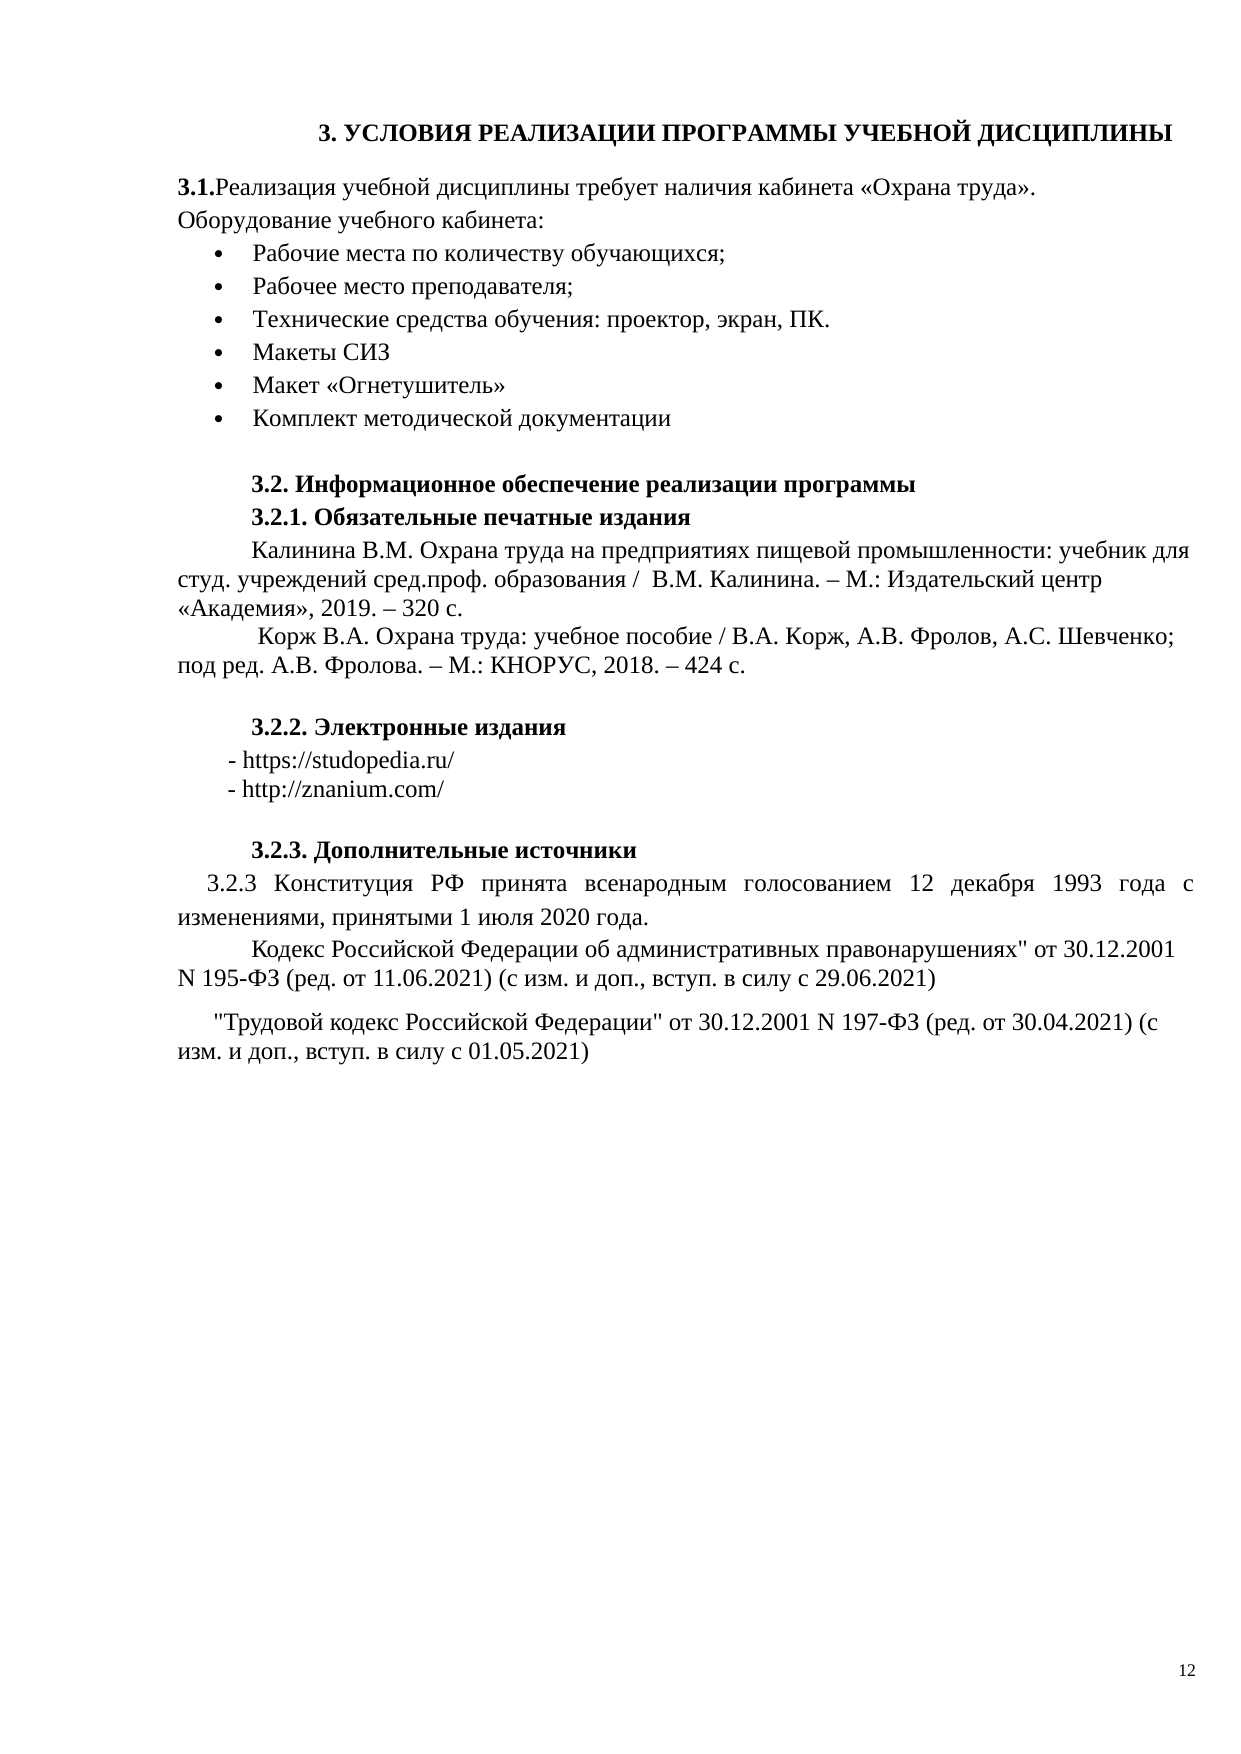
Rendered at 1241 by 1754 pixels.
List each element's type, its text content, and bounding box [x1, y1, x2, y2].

text 3.2.3 Конституция РФ принята всенародным голосованием 12 декабря 1993 года с изменениями, принятыми 1 июля 2020 года. [177, 868, 1195, 930]
text 3.2.3. Дополнительные источники [177, 836, 1196, 864]
subtitle Кодекс Российской Федерации об административных правонарушениях" от 30.12.2001 N 195-ФЗ (ред. от 11.06.2021) (с изм. и доп., вступ. в силу с 29.06.2021) [177, 934, 1196, 992]
text 3.1.Реализация учебной дисциплины требует наличия кабинета «Охрана труда». [177, 172, 1196, 201]
text Калинина В.М. Охрана труда на предприятиях пищевой промышленности: учебник для студ. учреждений сред.проф. образования / В.М. Калинина. – М.: Издательский центр «Академия», 2019. – 320 с. [177, 535, 1196, 621]
list Рабочее место преподавателя; [215, 271, 1196, 300]
text - http://znanium.com/ [177, 774, 1196, 802]
text 3.2. Информационное обеспечение реализации программы [177, 469, 1196, 498]
text - https://studopedia.ru/ [177, 745, 1196, 774]
list Макет «Огнетушитель» [215, 370, 1196, 399]
subtitle "Трудовой кодекс Российской Федерации" от 30.12.2001 N 197-ФЗ (ред. от 30.04.2021) (с изм. и доп., вступ. в силу с 01.05.2021) [177, 1007, 1196, 1064]
list Комплект методической документации [215, 403, 1196, 432]
text 3. УСЛОВИЯ РЕАЛИЗАЦИИ ПРОГРАММЫ УЧЕБНОЙ ДИСЦИПЛИНЫ [318, 118, 1196, 147]
text 3.2.1. Обязательные печатные издания [177, 502, 1196, 531]
list Технические средства обучения: проектор, экран, ПК. [215, 304, 1196, 333]
list Рабочие места по количеству обучающихся; [215, 238, 1196, 267]
text 3.2.2. Электронные издания [177, 712, 1196, 741]
list Макеты СИЗ [215, 337, 1196, 366]
text Оборудование учебного кабинета: [177, 205, 1196, 234]
text Корж В.А. Охрана труда: учебное пособие / В.А. Корж, А.В. Фролов, А.С. Шевченко; под ред. А.В. Фролова. – М.: КНОРУС, 2018. – 424 с. [177, 621, 1196, 679]
